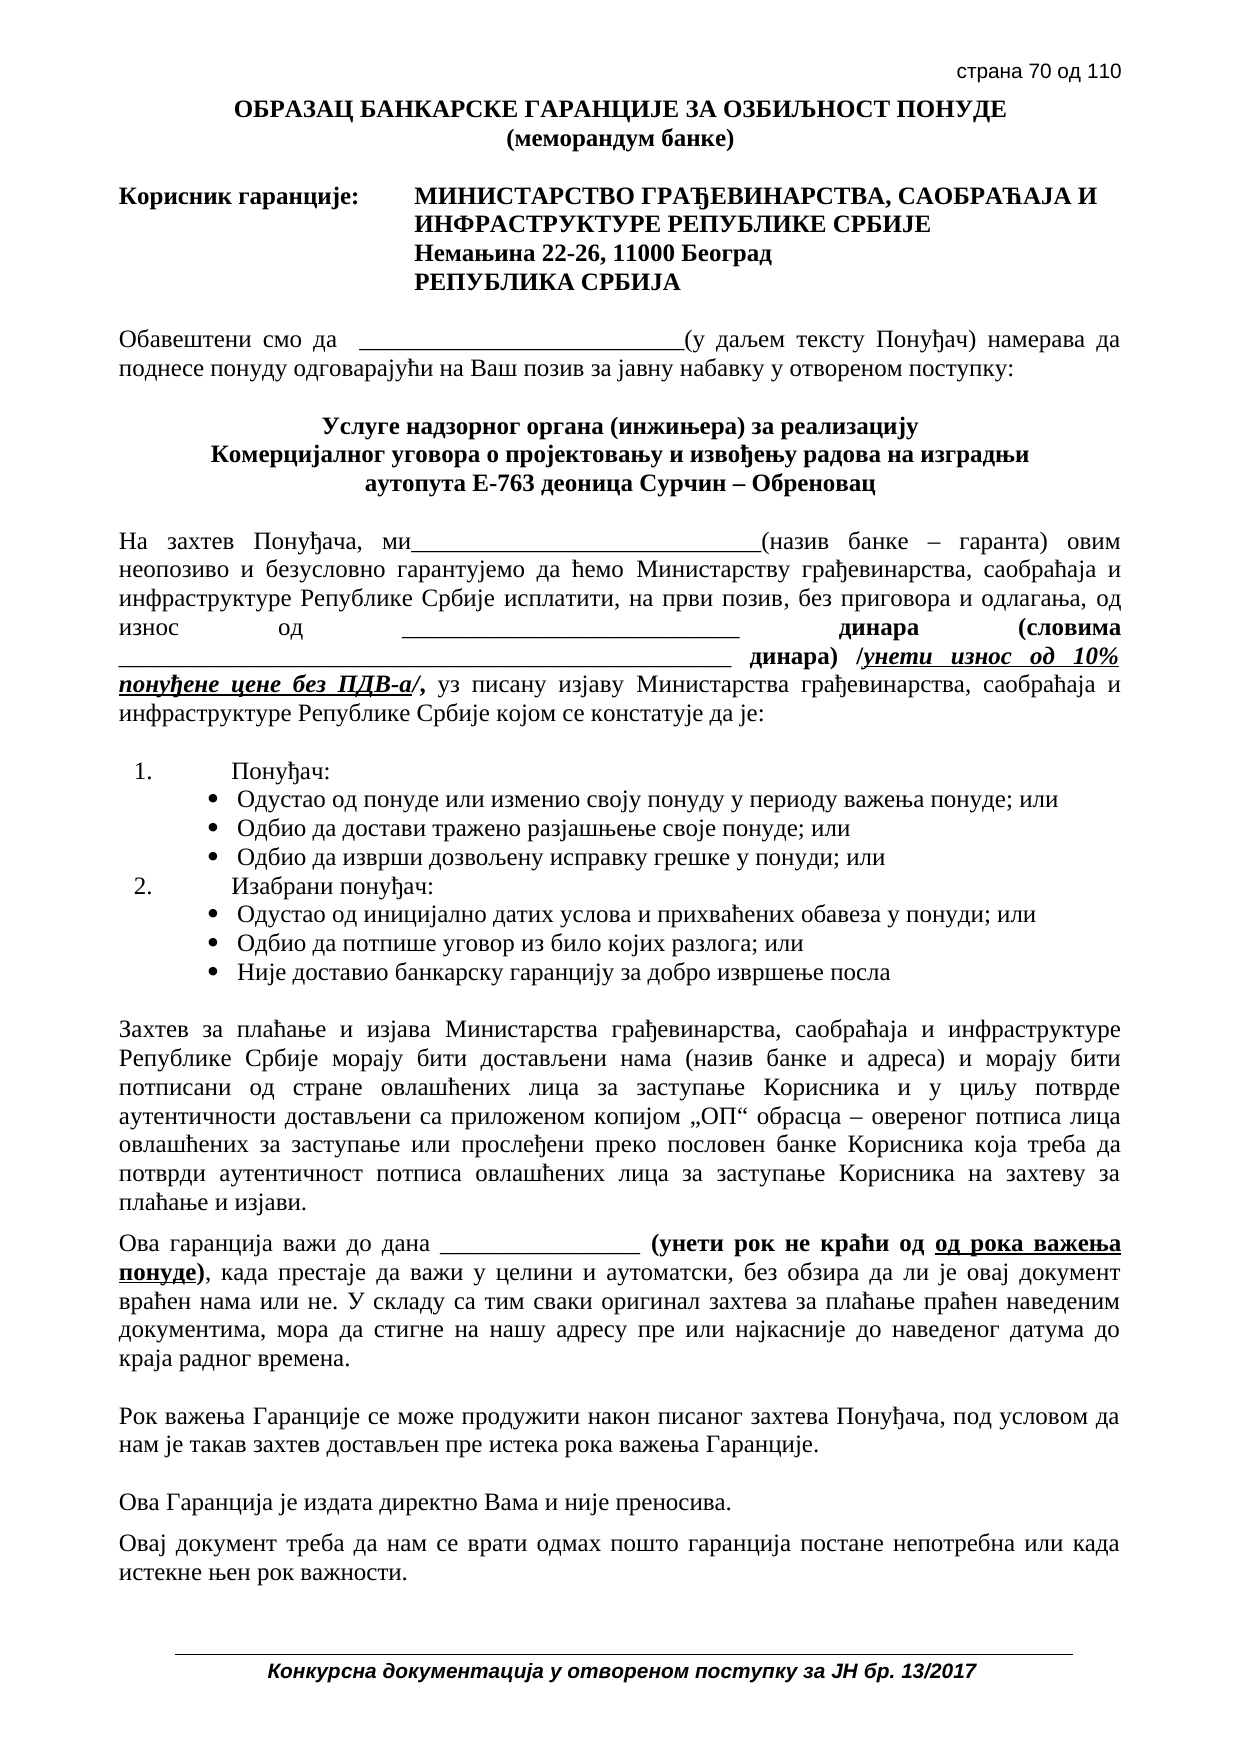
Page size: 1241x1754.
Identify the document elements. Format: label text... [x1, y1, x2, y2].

text Овај документ треба да нам се врати одмах пошто гаранција постане непотребна или када истекне њен рок важности. [119, 1528, 1121, 1586]
text Обавештени смо да __________________________(у даљем тексту Понуђач) намерава да поднесе понуду одговарајући на Ваш позив за јавну набавку у отвореном поступку: [119, 324, 1121, 382]
list Одустао од понуде или изменио своју понуду у периоду важења понуде; или [208, 784, 1121, 813]
text Комерцијалног уговора о пројектовању и извођењу радова на изградњи [119, 439, 1121, 468]
text Ова гаранција важи до дана ________________ (унети рок не краћи од од рока важења понуде), када престаје да важи у целини и аутоматски, без обзира да ли је овај документ враћен нама или не. У складу са тим сваки оригинал захтева за плаћање праћен наведеним документима, мора да стигне на нашу адресу пре или најкасније до наведеног датума до краја радног времена. [119, 1228, 1121, 1372]
list Одбио да достави тражено разјашњење своје понуде; или [208, 813, 1121, 842]
text ОБРАЗАЦ БАНКАРСКЕ ГАРАНЦИЈЕ ЗА ОЗБИЉНОСТ ПОНУДЕ [119, 94, 1121, 123]
list Одустао од иницијално датих услова и прихваћених обавеза у понуди; или [208, 899, 1121, 928]
list Одбио да потпише уговор из било којих разлога; или [208, 928, 1121, 957]
text Корисник гаранције: МИНИСТАРСТВО ГРАЂЕВИНАРСТВА, САОБРАЋАЈА И ИНФРАСТРУКТУРЕ РЕПУБЛИКЕ СРБИЈЕ [119, 181, 1121, 238]
text Немањина 22-26, 11000 Београд [119, 238, 1121, 267]
text На захтев Понуђача, ми____________________________(назив банке – гаранта) овим неопозиво и безусловно гарантујемо да ћемо Министарству грађевинарства, саобраћаја и инфраструктуре Републике Србије исплатити, на први позив, без приговора и одлагања, oд износ од ___________________________ динара (словима _________________________________________________ динара) /унети износ од 10% понуђене цене без ПДВ-а/, уз писану изјаву Министарства грађевинарства, саобраћаја и инфраструктуре Републике Србије којом се констатује да је: [119, 526, 1121, 727]
list Изабрани понуђач: [133, 871, 1121, 899]
text Рок важења Гаранције се може продужити након писаног захтева Понуђача, под условом да нам је такав захтев достављен пре истека рока важења Гаранције. [119, 1401, 1121, 1458]
list Није доставио банкарску гаранцију за добро извршење посла [208, 957, 1121, 986]
list Одбио да изврши дозвољену исправку грешке у понуди; или [208, 842, 1121, 871]
text аутопута Е-763 деоница Сурчин – Обреновац [119, 468, 1121, 497]
text Ова Гаранција је издата директно Вама и није преносива. [119, 1487, 1121, 1516]
text Захтев за плаћање и изјава Министарства грађевинарства, саобраћаја и инфраструктуре Републике Србије морају бити достављени нама (назив банке и адреса) и морају бити потписани од стране овлашћених лица за заступање Корисника и у циљу потврде аутентичности достављени са приложеном копијом „ОП“ обрасца – овереног потписа лица овлашћених за заступање или прослеђени преко пословен банке Корисника која треба да потврди аутентичност потписа овлашћених лица за заступање Корисника на захтеву за плаћање и изјави. [119, 1014, 1121, 1216]
text (меморандум банке) [119, 123, 1121, 152]
text Услуге надзорног органа (инжињера) за реализацију [119, 411, 1121, 439]
text РЕПУБЛИКА СРБИЈА [414, 267, 1121, 296]
list Понуђач: [133, 756, 1121, 784]
